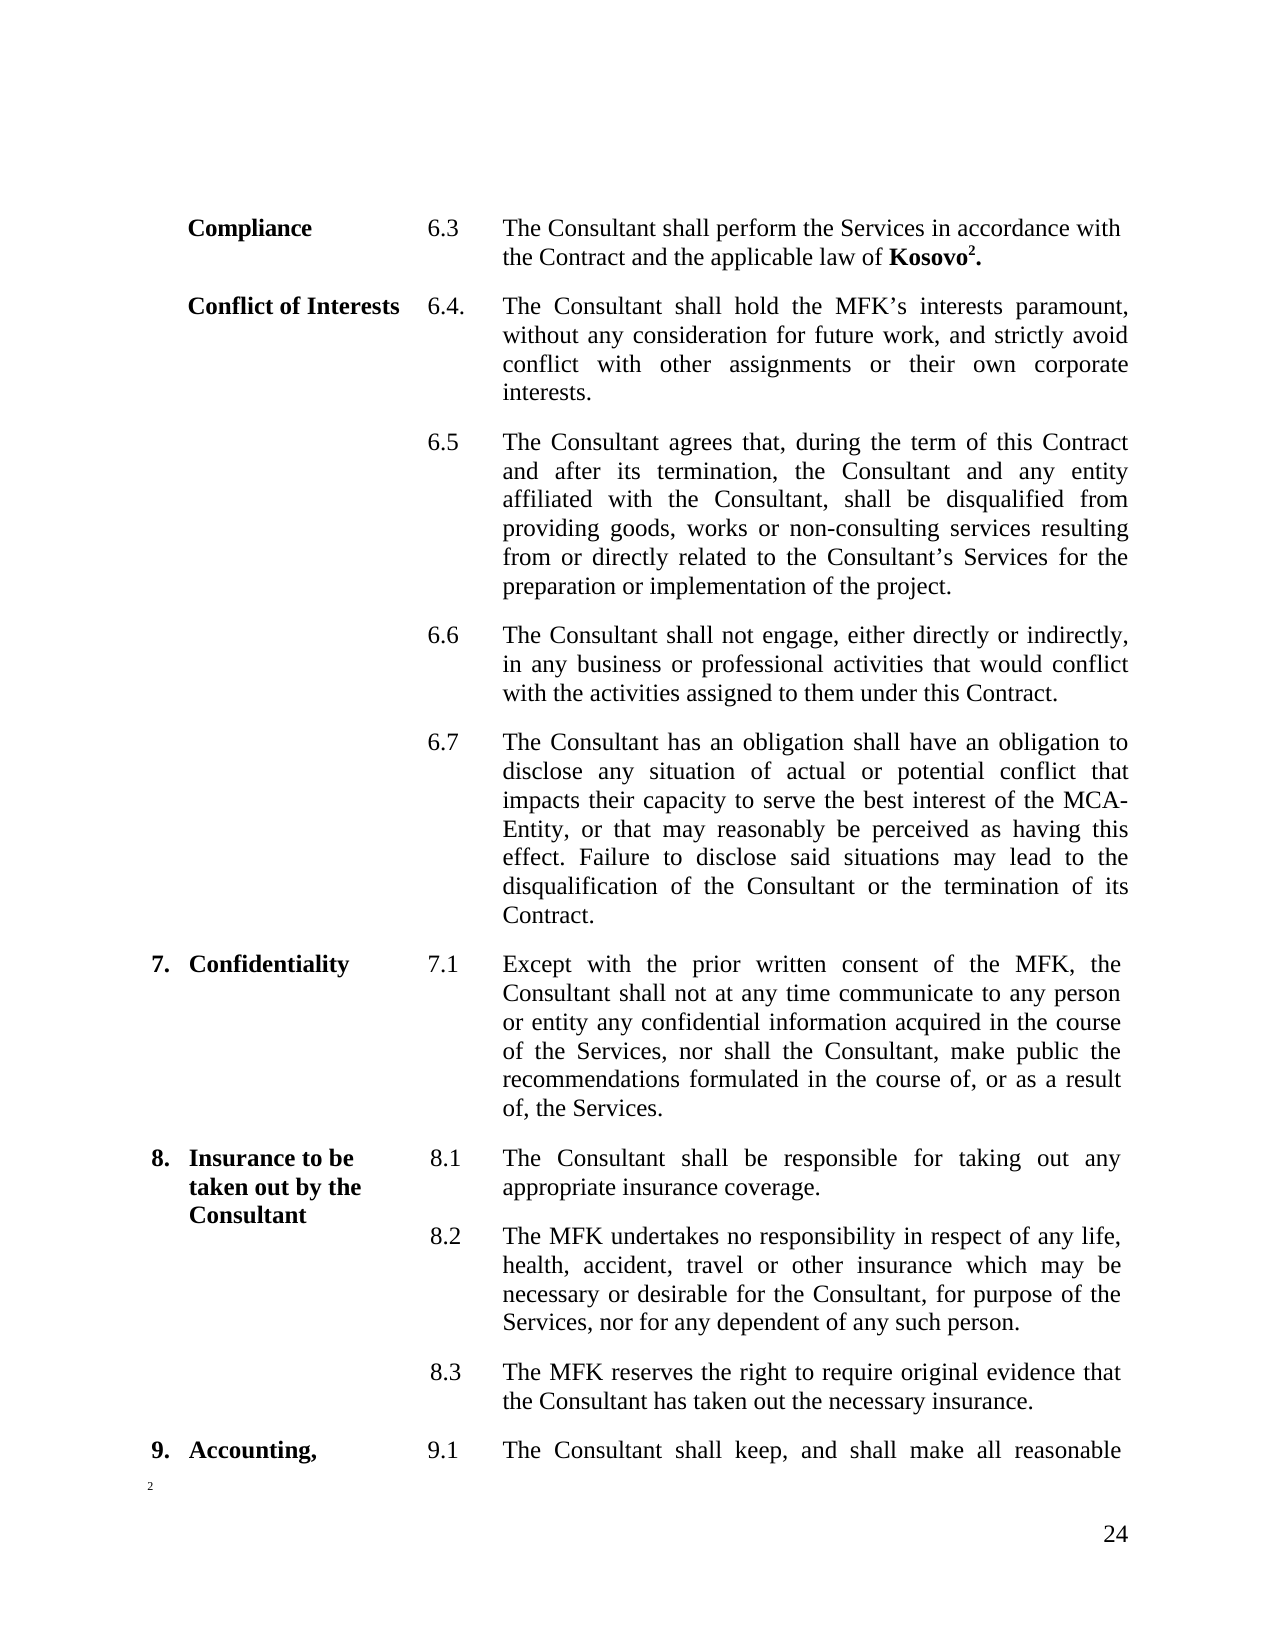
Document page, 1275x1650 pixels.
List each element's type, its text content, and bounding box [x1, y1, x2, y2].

table_cell 7.1 Except with the prior written consent of the MFK, the Consultant shall not at any time communicate to any person or entity any confidential information acquired in the course of the Services, nor shall the Consultant, make public the recommendations formulated in the course of, or as a result of, the Services. [413, 950, 1133, 1143]
table_cell 8.1 The Consultant shall be responsible for taking out any appropriate insurance coverage. 8.2 The MFK undertakes no responsibility in respect of any life, health, accident, travel or other insurance which may be necessary or desirable for the Consultant, for purpose of the Services, nor for any dependent of any such person. 8.3 The MFK reserves the right to require original evidence that the Consultant has taken out the necessary insurance. [413, 1143, 1133, 1435]
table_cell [140, 1435, 413, 1464]
table_cell Insurance to be taken out by the Consultant [140, 1143, 413, 1435]
table_cell Compliance [140, 213, 413, 291]
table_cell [413, 1435, 1133, 1464]
table_cell 6.3 The Consultant shall perform the Services in accordance with the Contract and the applicable law of Kosovo. [413, 213, 1133, 291]
table_cell Confidentiality [140, 950, 413, 1143]
table_cell Conflict of Interests [140, 291, 413, 949]
table_cell 6.4. The Consultant shall hold the MFK’s interests paramount, without any consideration for future work, and strictly avoid conflict with other assignments or their own corporate interests. 6.5 The Consultant agrees that, during the term of this Contract and after its termination, the Consultant and any entity affiliated with the Consultant, shall be disqualified from providing goods, works or non-consulting services resulting from or directly related to the Consultant’s Services for the preparation or implementation of the project. 6.6 The Consultant shall not engage, either directly or indirectly, in any business or professional activities that would conflict with the activities assigned to them under this Contract. 6.7 The Consultant has an obligation shall have an obligation to disclose any situation of actual or potential conflict that impacts their capacity to serve the best interest of the MCA-Entity, or that may reasonably be perceived as having this effect. Failure to disclose said situations may lead to the disqualification of the Consultant or the termination of its Contract. [413, 291, 1133, 949]
